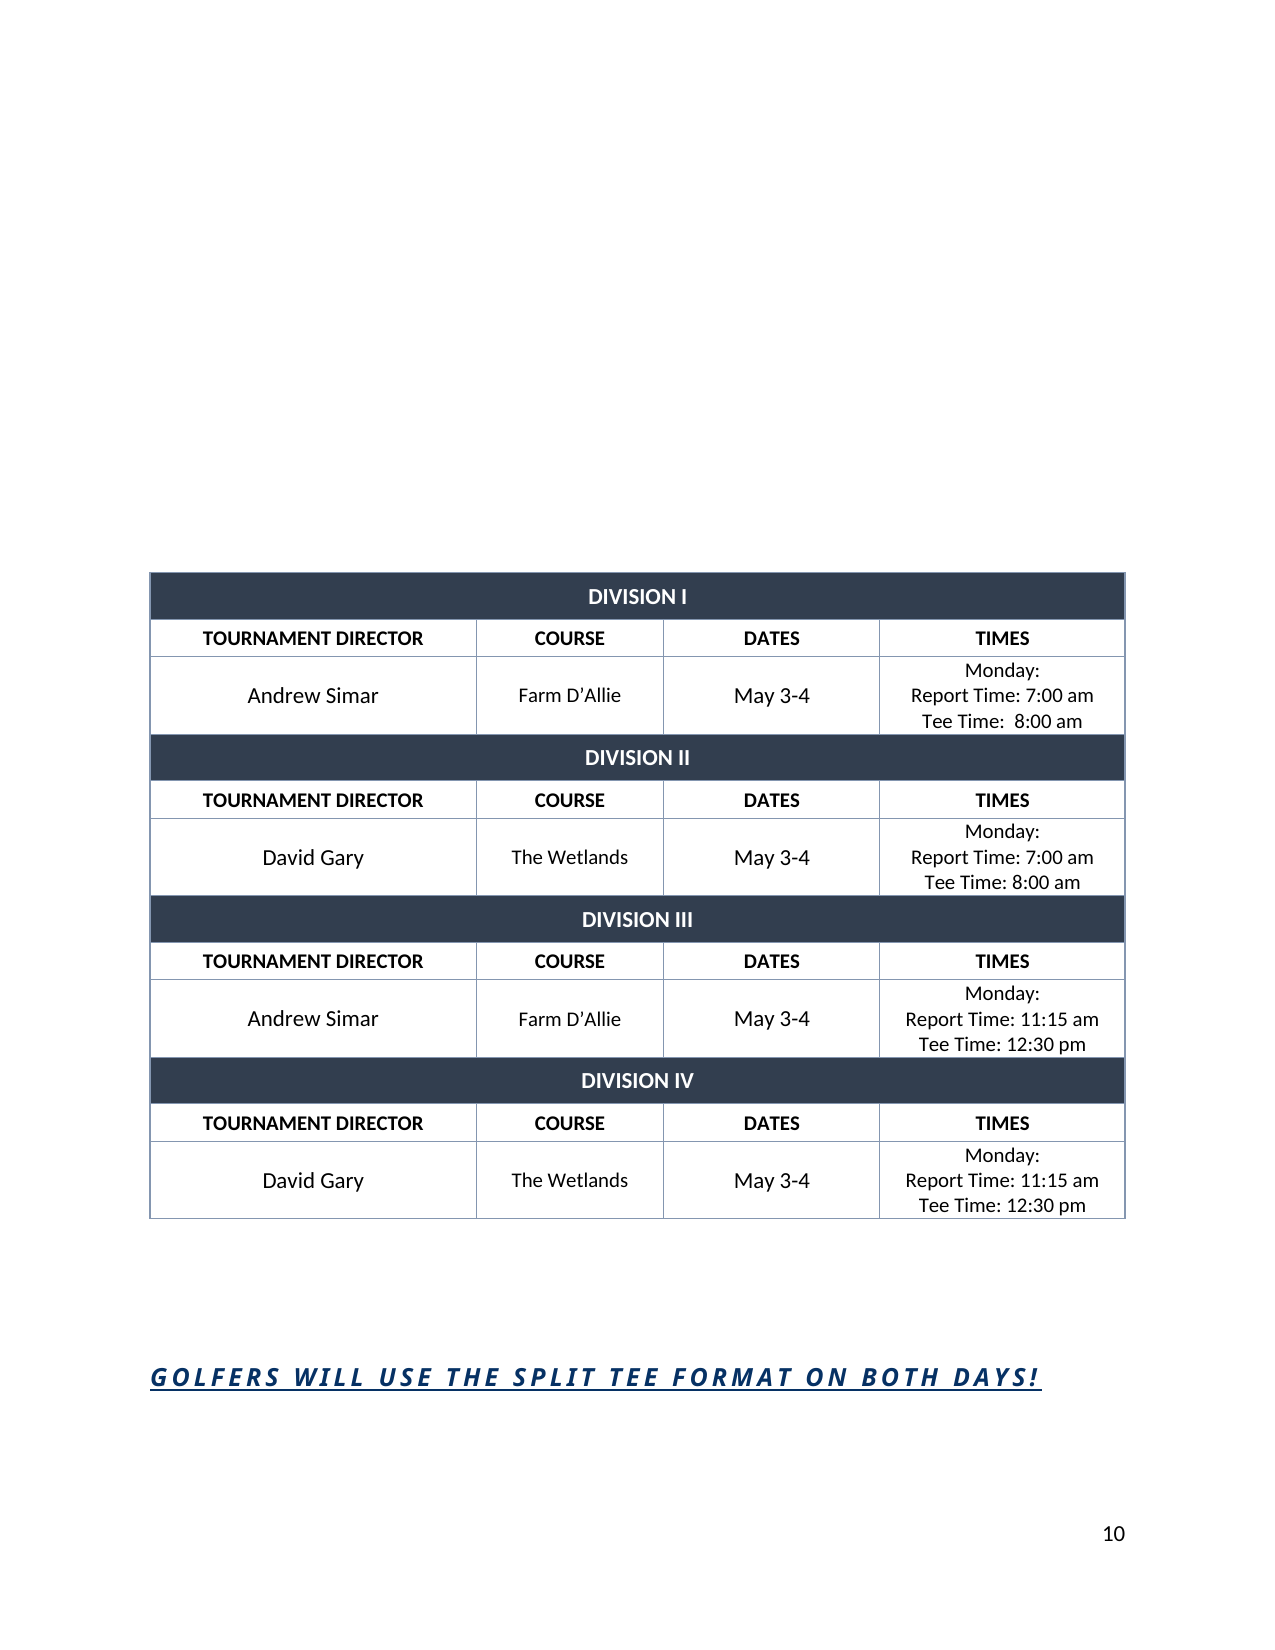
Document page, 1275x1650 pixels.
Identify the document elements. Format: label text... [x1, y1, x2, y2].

text Golfers will use the split tee format on both days! [150, 1360, 1125, 1394]
table_cell May 3-4 [664, 819, 879, 895]
table_cell David Gary [151, 819, 476, 895]
table_cell Andrew Simar [151, 980, 476, 1057]
table_header DIVISION I [151, 573, 1124, 619]
table_cell DIVISION II [151, 735, 1124, 780]
table_cell TOURNAMENT DIRECTOR [151, 943, 476, 979]
table_cell Monday: Report Time: 11:15 am Tee Time: 12:30 pm [880, 980, 1124, 1057]
table_cell DATES [664, 620, 879, 656]
table_cell Monday: Report Time: 11:15 am Tee Time: 12:30 pm [880, 1142, 1124, 1218]
table_cell The Wetlands [477, 819, 663, 895]
table_cell TOURNAMENT DIRECTOR [151, 781, 476, 818]
table_cell DATES [664, 781, 879, 818]
table_cell DIVISION IV [151, 1058, 1124, 1103]
table_cell David Gary [151, 1142, 476, 1218]
table_cell TOURNAMENT DIRECTOR [151, 620, 476, 656]
table_cell COURSE [477, 620, 663, 656]
table_cell COURSE [477, 781, 663, 818]
table_cell Andrew Simar [151, 657, 476, 733]
table_cell Monday: Report Time: 7:00 am Tee Time: 8:00 am [880, 657, 1124, 733]
table_cell DATES [664, 1104, 879, 1141]
table_cell May 3-4 [664, 1142, 879, 1218]
table_cell TIMES [880, 943, 1124, 979]
table_cell Farm D’Allie [477, 657, 663, 733]
table_cell DIVISION III [151, 896, 1124, 942]
table_cell TIMES [880, 781, 1124, 818]
table_cell The Wetlands [477, 1142, 663, 1218]
table_cell May 3-4 [664, 980, 879, 1057]
table_cell Farm D’Allie [477, 980, 663, 1057]
table_cell TIMES [880, 1104, 1124, 1141]
table_cell TIMES [880, 620, 1124, 656]
table_cell COURSE [477, 943, 663, 979]
table_cell TOURNAMENT DIRECTOR [151, 1104, 476, 1141]
table_cell DATES [664, 943, 879, 979]
table_cell Monday: Report Time: 7:00 am Tee Time: 8:00 am [880, 819, 1124, 895]
table_cell May 3-4 [664, 657, 879, 733]
table_cell COURSE [477, 1104, 663, 1141]
